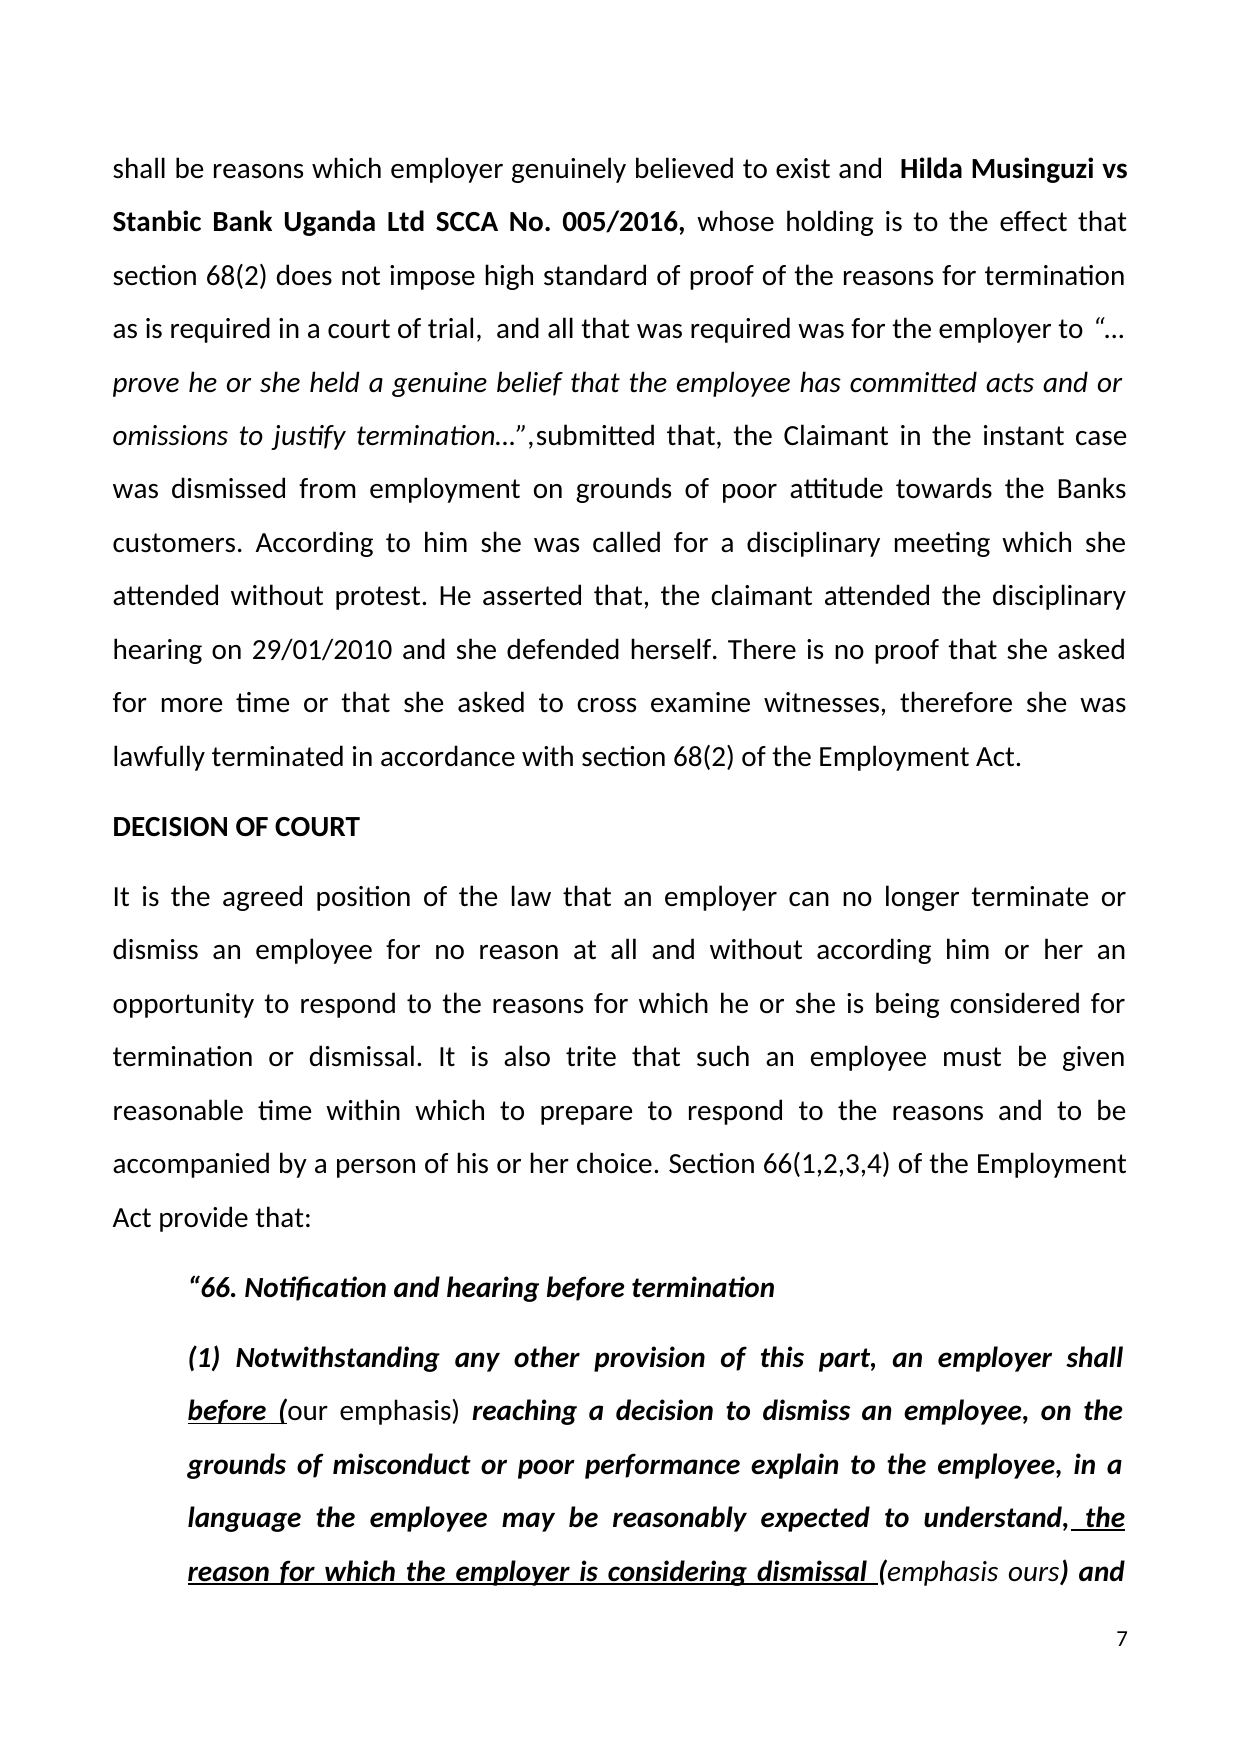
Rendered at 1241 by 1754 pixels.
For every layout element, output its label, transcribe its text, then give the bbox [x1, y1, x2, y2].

text “66. Notification and hearing before termination [187, 1269, 1128, 1304]
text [112, 150, 1128, 773]
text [187, 1339, 1128, 1588]
text It is the agreed position of the law that an employer can no longer terminate or dismiss an employee for no reason at all and without according him or her an opportunity to respond to the reasons for which he or she is being considered for termination or dismissal. It is also trite that such an employee must be given reasonable time within which to prepare to respond to the reasons and to be accompanied by a person of his or her choice. Section 66(1,2,3,4) of the Employment Act provide that: [112, 878, 1128, 1234]
text DECISION OF COURT [112, 808, 1128, 843]
